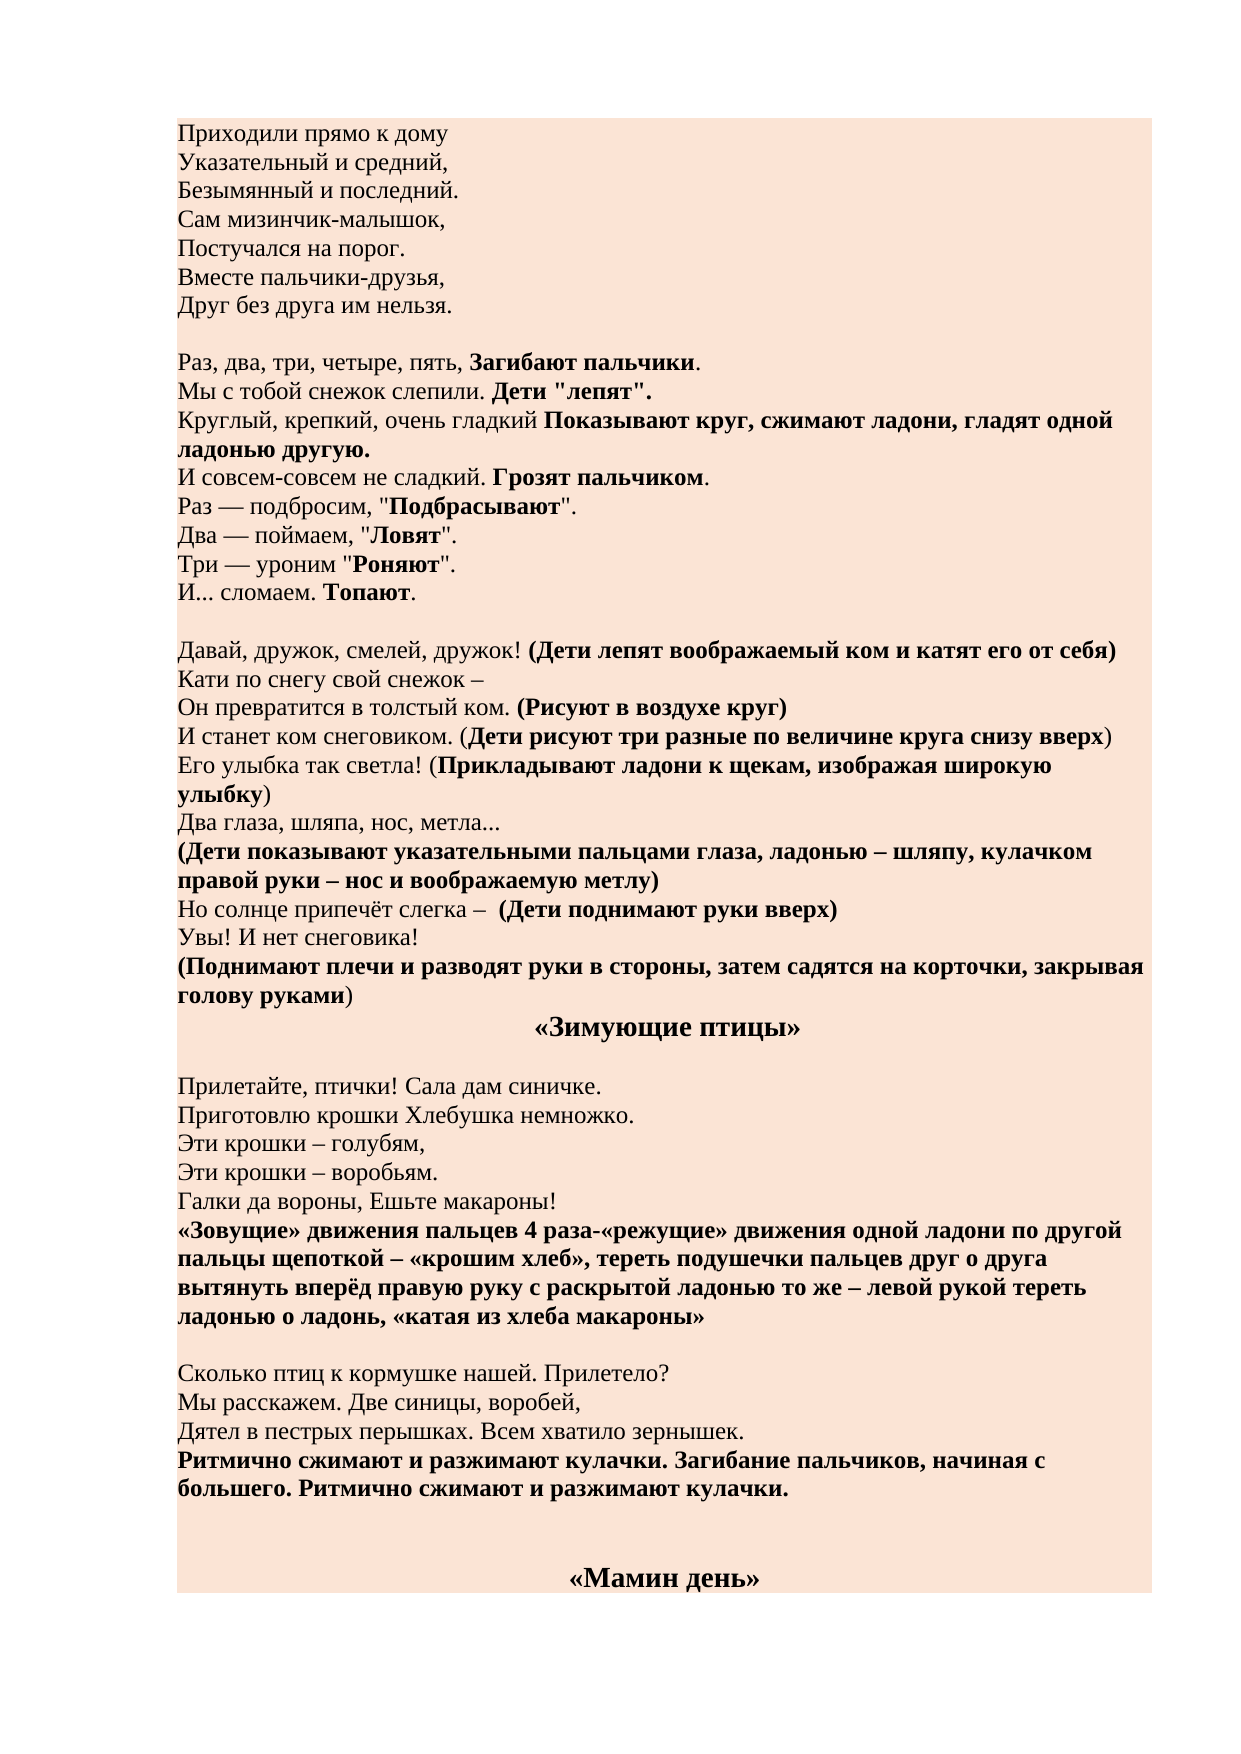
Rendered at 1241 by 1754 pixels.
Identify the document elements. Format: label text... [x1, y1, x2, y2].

text «Зимующие птицы» [177, 1009, 1152, 1042]
text Раз, два, три, четыре, пять, Загибают пальчики. Мы с тобой снежок слепили. Дети "лепят". Круглый, крепкий, очень гладкий Показывают круг, сжимают ладони, гладят одной ладонью другую. И совсем-совсем не сладкий. Грозят пальчиком. Раз — подбросим, "Подбрасывают". Два — поймаем, "Ловят". Три — уроним "Роняют". И... сломаем. Топают. Давай, дружок, смелей, дружок! (Дети лепят воображаемый ком и катят его от себя) Кати по снегу свой снежок – Он превратится в толстый ком. (Рисуют в воздухе круг) И станет ком снеговиком. (Дети рисуют три разные по величине круга снизу вверх) Его улыбка так светла! (Прикладывают ладони к щекам, изображая широкую улыбку) Два глаза, шляпа, нос, метла... (Дети показывают указательными пальцами глаза, ладонью – шляпу, кулачком правой руки – нос и воображаемую метлу) Но солнце припечёт слегка – (Дети поднимают руки вверх) Увы! И нет снеговика! (Поднимают плечи и разводят руки в стороны, затем садятся на корточки, закрывая голову руками) [177, 347, 1152, 1009]
text «Мамин день» [177, 1560, 1152, 1593]
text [177, 118, 1152, 319]
text Прилетайте, птички! Сала дам синичке. Приготовлю крошки Хлебушка немножко. Эти крошки – голубям, Эти крошки – воробьям. Галки да вороны, Ешьте макароны! «Зовущие» движения пальцев 4 раза-«режущие» движения одной ладони по другой пальцы щепоткой – «крошим хлеб», тереть подушечки пальцев друг о друга вытянуть вперёд правую руку с раскрытой ладонью то же – левой рукой тереть ладонью о ладонь, «катая из хлеба макароны» Сколько птиц к кормушке нашей. Прилетело? Мы расскажем. Две синицы, воробей, Дятел в пестрых перышках. Всем хватило зернышек. Ритмично сжимают и разжимают кулачки. Загибание пальчиков, начиная с большего. Ритмично сжимают и разжимают кулачки. [177, 1071, 1152, 1502]
